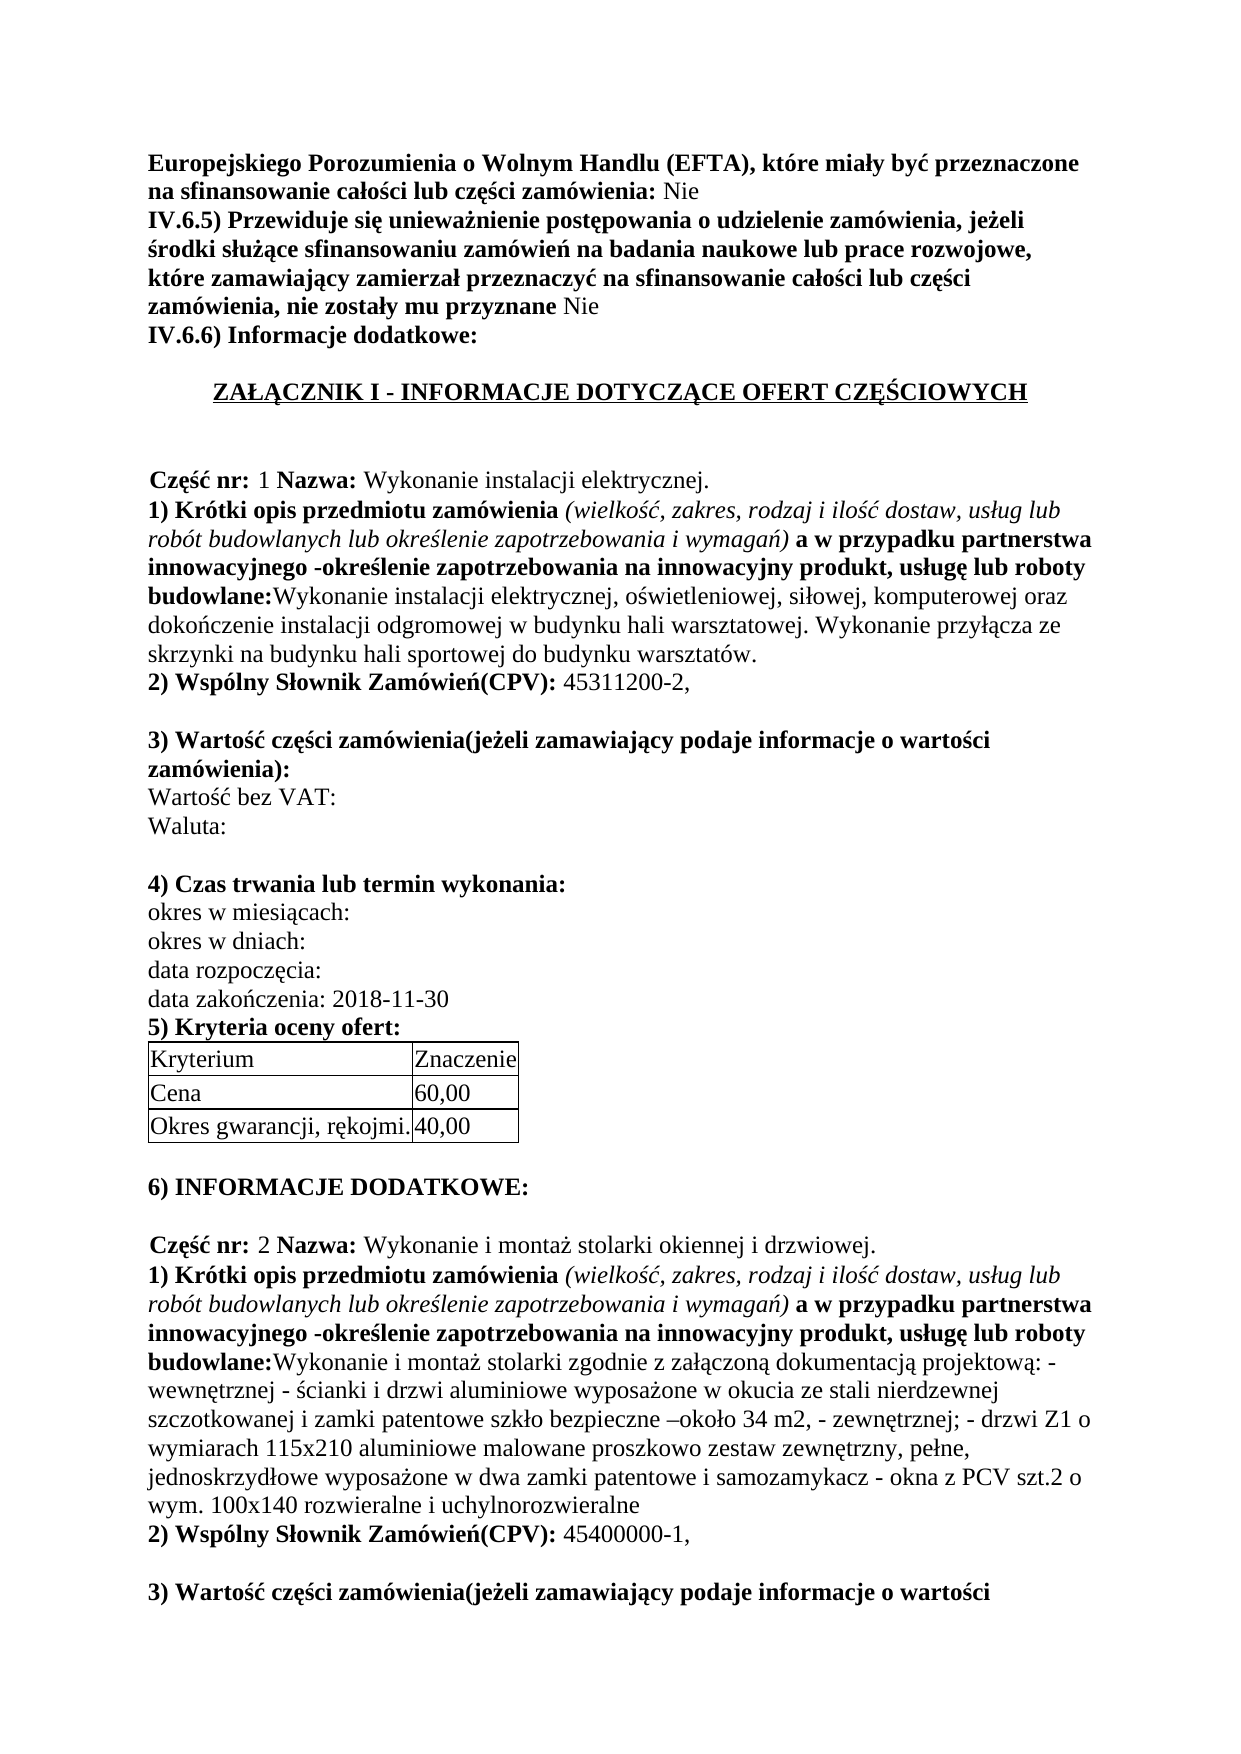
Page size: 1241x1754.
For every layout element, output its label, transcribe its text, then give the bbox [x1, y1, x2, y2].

table_header Wykonanie i montaż stolarki okiennej i drzwiowej. [362, 1229, 883, 1261]
table_header Znaczenie [413, 1043, 518, 1075]
table_header Część nr: [148, 1229, 256, 1261]
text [148, 1261, 1093, 1606]
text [148, 148, 1093, 377]
table_cell 60,00 [413, 1076, 518, 1108]
table_header 2 [256, 1229, 275, 1261]
text 1) Krótki opis przedmiotu zamówienia (wielkość, zakres, rodzaj i ilość dostaw, usług lub robót budowlanych lub określenie zapotrzebowania i wymagań) a w przypadku partnerstwa innowacyjnego -określenie zapotrzebowania na innowacyjny produkt, usługę lub roboty budowlane:Wykonanie instalacji elektrycznej, oświetleniowej, siłowej, komputerowej oraz dokończenie instalacji odgromowej w budynku hali warsztatowej. Wykonanie przyłącza ze skrzynki na budynku hali sportowej do budynku warsztatów. 2) Wspólny Słownik Zamówień(CPV): 45311200-2, 3) Wartość części zamówienia(jeżeli zamawiający podaje informacje o wartości zamówienia): Wartość bez VAT: Waluta: 4) Czas trwania lub termin wykonania: okres w miesiącach: okres w dniach: data rozpoczęcia: data zakończenia: 2018-11-30 5) Kryteria oceny ofert: [148, 495, 1093, 1041]
table_header Wykonanie instalacji elektrycznej. [362, 463, 716, 495]
table_cell Okres gwarancji, rękojmi. [149, 1110, 412, 1142]
text ZAŁĄCZNIK I - INFORMACJE DOTYCZĄCE OFERT CZĘŚCIOWYCH [148, 377, 1093, 406]
table_cell Cena [149, 1076, 412, 1108]
table_header Nazwa: [275, 1229, 362, 1261]
text 6) INFORMACJE DODATKOWE: [148, 1143, 1093, 1229]
table_header Część nr: [148, 463, 256, 495]
table_header Kryterium [149, 1043, 412, 1075]
table_header Nazwa: [275, 463, 362, 495]
table_cell 40,00 [413, 1110, 518, 1142]
table_header 1 [256, 463, 275, 495]
